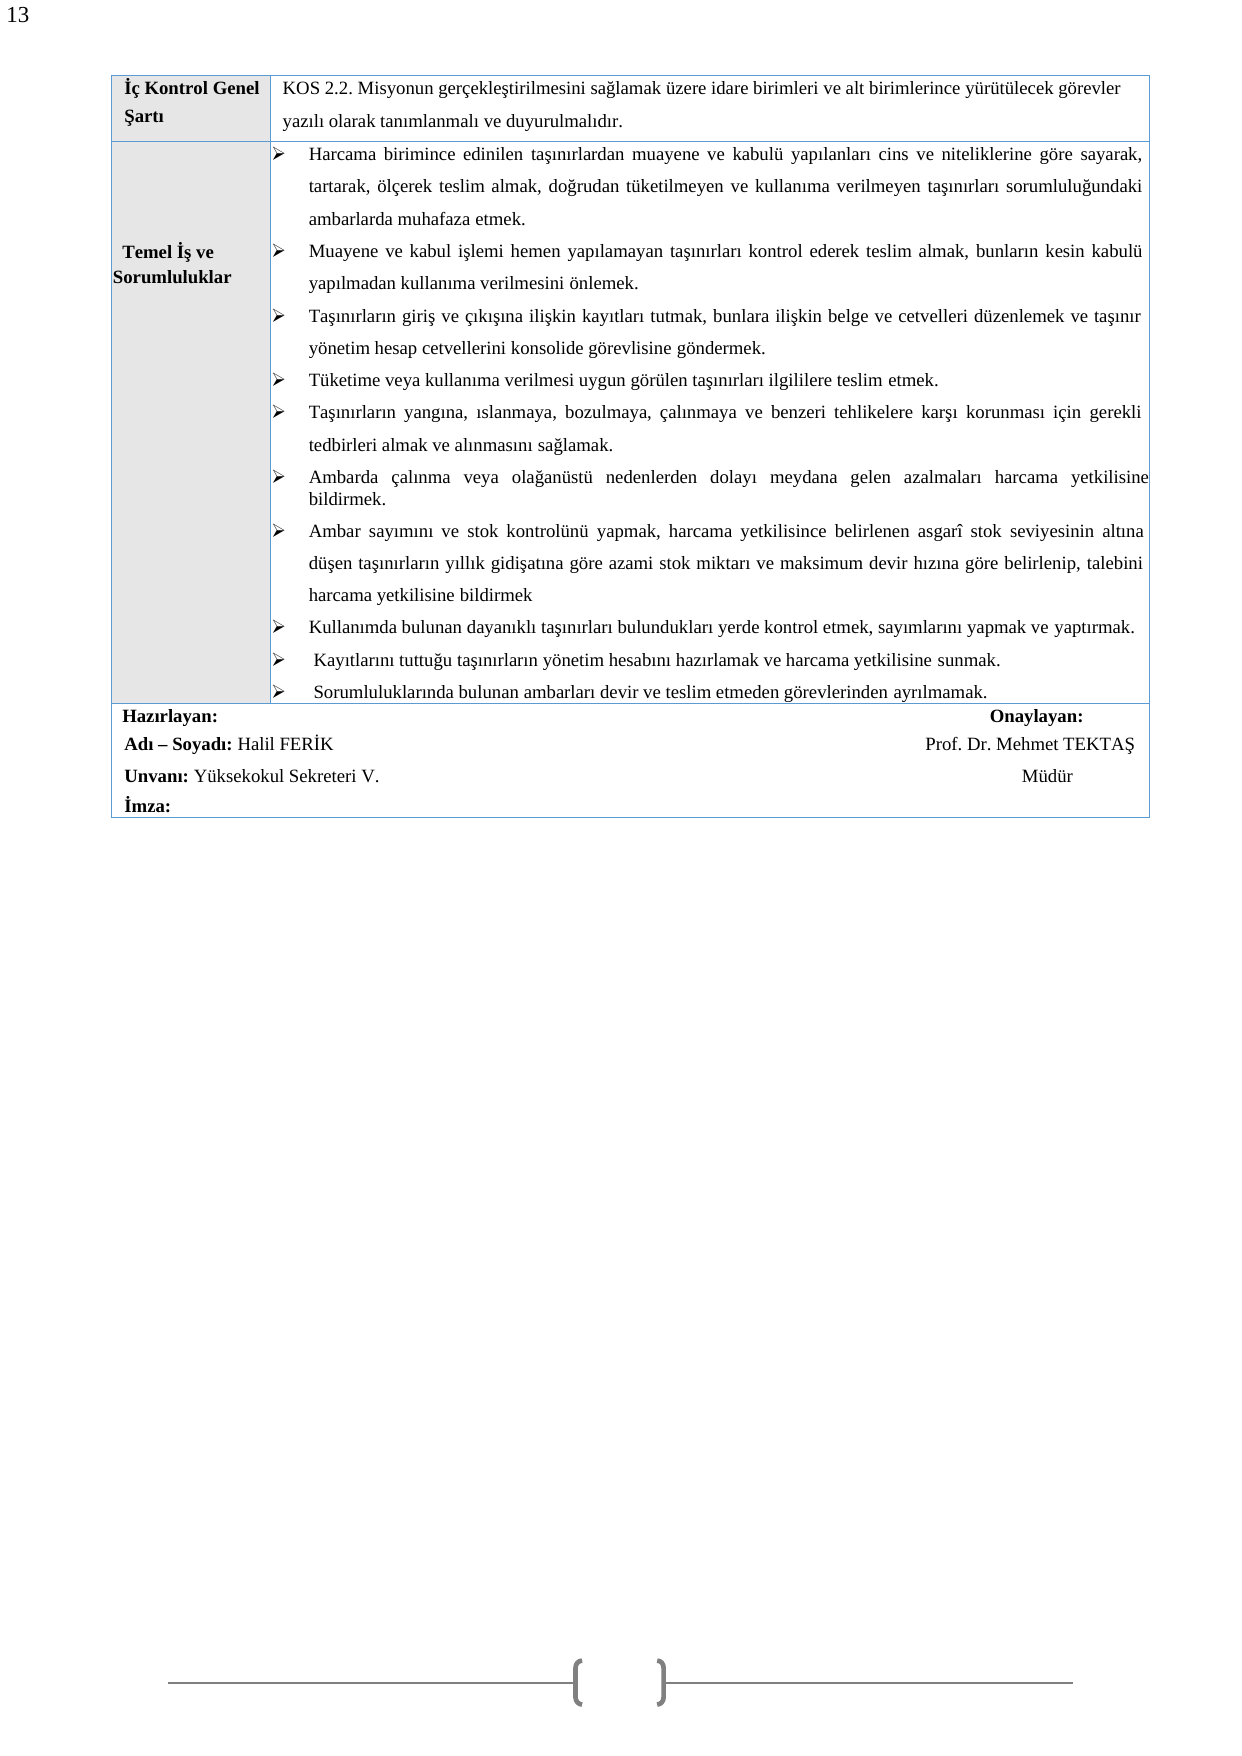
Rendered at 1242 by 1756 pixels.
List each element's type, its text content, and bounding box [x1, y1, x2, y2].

table_header İç Kontrol Genel Şartı [112, 76, 270, 141]
table_cell Hazırlayan: Onaylayan: Adı – Soyadı: Halil FERİK Prof. Dr. Mehmet TEKTAŞ Unvanı: Yüksekokul Sekreteri V. Müdür İmza: [112, 704, 1149, 817]
table_cell Temel İş ve Sorumluluklar [112, 142, 270, 703]
table_header KOS 2.2. Misyonun gerçekleştirilmesini sağlamak üzere idare birimleri ve alt birimlerince yürütülecek görevler yazılı olarak tanımlanmalı ve duyurulmalıdır. [271, 76, 1149, 141]
table_cell Harcama birimince edinilen taşınırlardan muayene ve kabulü yapılanları cins ve niteliklerine göre sayarak, tartarak, ölçerek teslim almak, doğrudan tüketilmeyen ve kullanıma verilmeyen taşınırları sorumluluğundaki ambarlarda muhafaza etmek. Muayene ve kabul işlemi hemen yapılamayan taşınırları kontrol ederek teslim almak, bunların kesin kabulü yapılmadan kullanıma verilmesini önlemek. Taşınırların giriş ve çıkışına ilişkin kayıtları tutmak, bunlara ilişkin belge ve cetvelleri düzenlemek ve taşınır yönetim hesap cetvellerini konsolide görevlisine göndermek. Tüketime veya kullanıma verilmesi uygun görülen taşınırları ilgililere teslim etmek. Taşınırların yangına, ıslanmaya, bozulmaya, çalınmaya ve benzeri tehlikelere karşı korunması için gerekli tedbirleri almak ve alınmasını sağlamak. Ambarda çalınma veya olağanüstü nedenlerden dolayı meydana gelen azalmaları harcama yetkilisine bildirmek. Ambar sayımını ve stok kontrolünü yapmak, harcama yetkilisince belirlenen asgarî stok seviyesinin altına düşen taşınırların yıllık gidişatına göre azami stok miktarı ve maksimum devir hızına göre belirlenip, talebini harcama yetkilisine bildirmek Kullanımda bulunan dayanıklı taşınırları bulundukları yerde kontrol etmek, sayımlarını yapmak ve yaptırmak. Kayıtlarını tuttuğu taşınırların yönetim hesabını hazırlamak ve harcama yetkilisine sunmak. Sorumluluklarında bulunan ambarları devir ve teslim etmeden görevlerinden ayrılmamak. [271, 142, 1149, 703]
